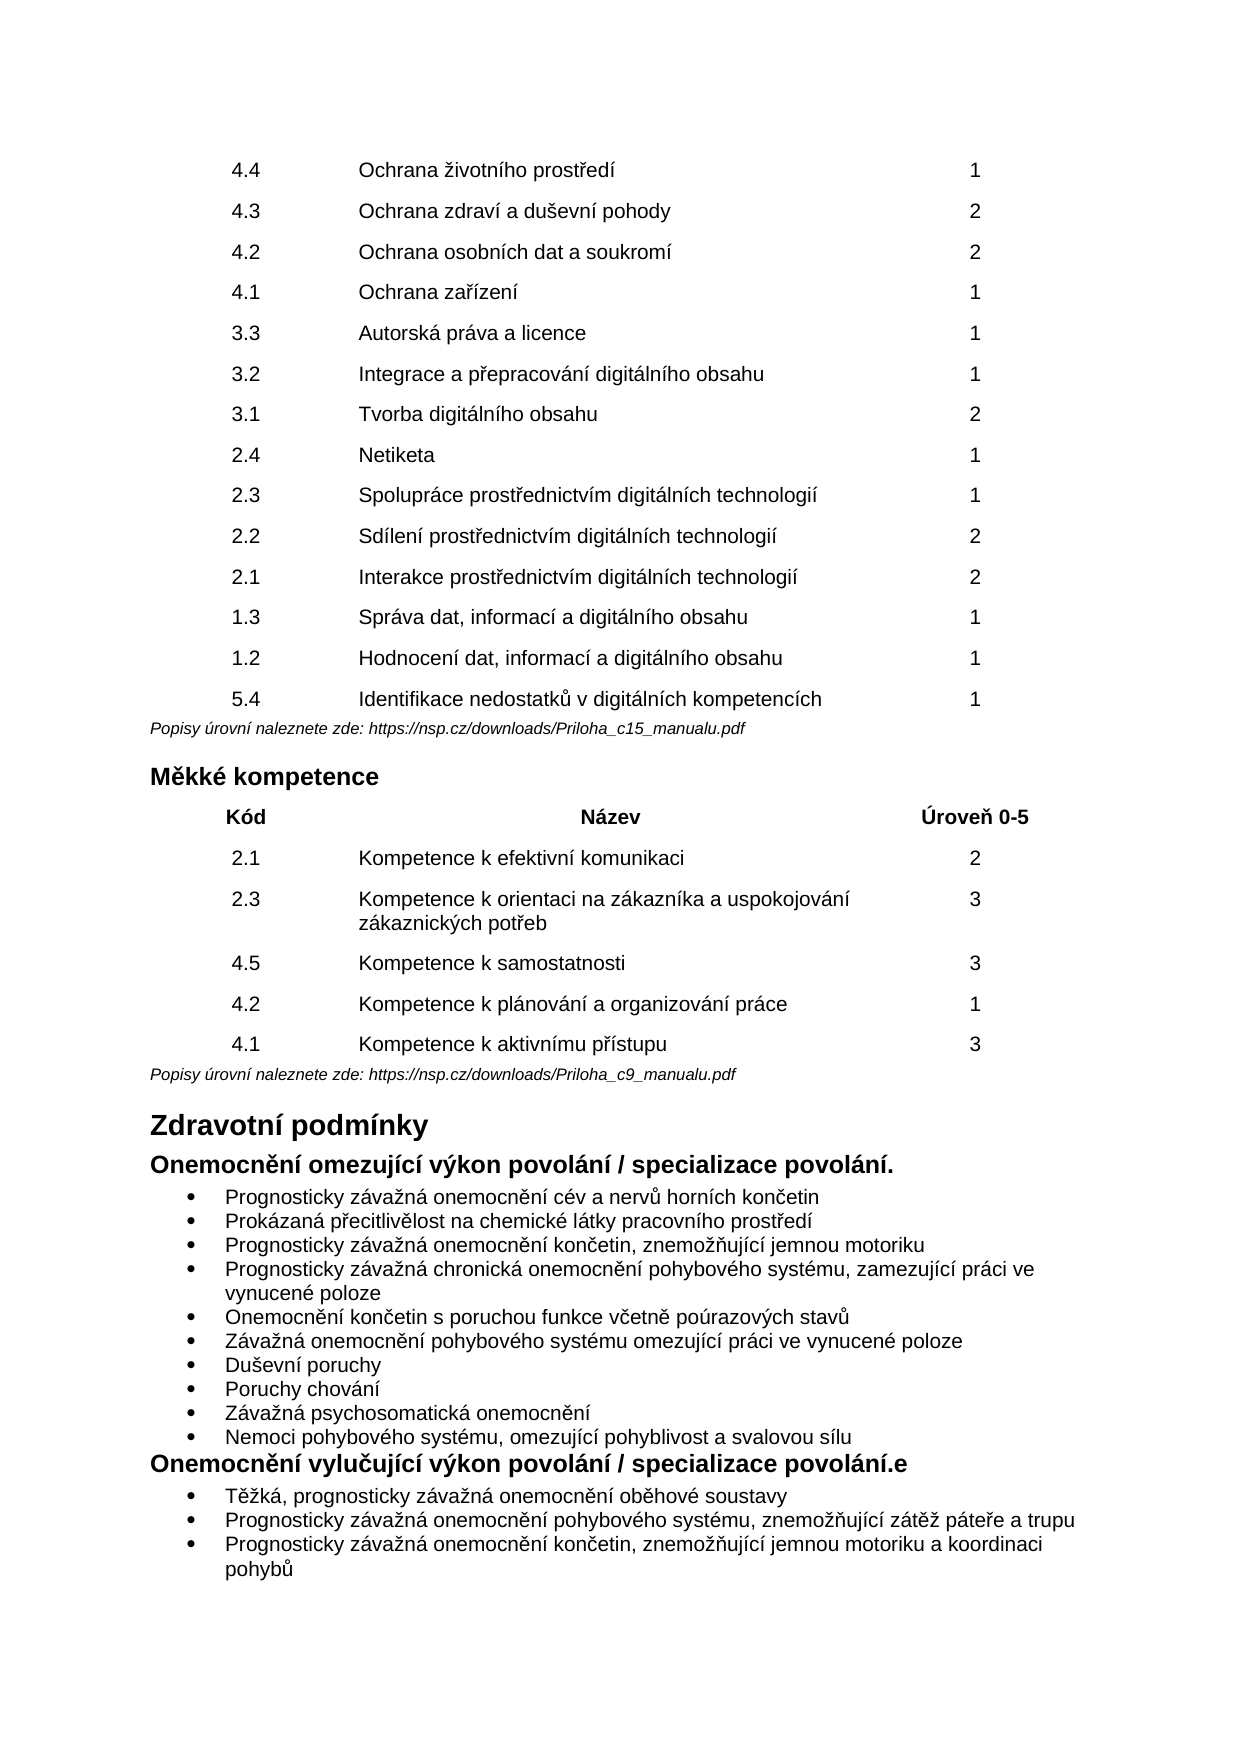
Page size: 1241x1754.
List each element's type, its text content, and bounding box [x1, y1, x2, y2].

table_cell 2 [871, 394, 1079, 434]
table_cell Ochrana životního prostředí [350, 150, 871, 191]
table_cell Správa dat, informací a digitálního obsahu [350, 597, 871, 637]
table_cell 3 [871, 878, 1079, 943]
table_cell 2.4 [142, 434, 350, 475]
subtitle Měkké kompetence [150, 762, 1090, 791]
table_cell Identifikace nedostatků v digitálních kompetencích [350, 678, 871, 719]
table_cell 1 [871, 434, 1079, 475]
table_cell 1 [871, 353, 1079, 394]
list Těžká, prognosticky závažná onemocnění oběhové soustavy [187, 1484, 1090, 1508]
table_cell 1 [871, 475, 1079, 516]
table_cell 2.2 [142, 516, 350, 556]
list Prognosticky závažná onemocnění cév a nervů horních končetin [187, 1184, 1090, 1209]
table_cell 2 [871, 191, 1079, 231]
list Prognosticky závažná onemocnění pohybového systému, znemožňující zátěž páteře a trupu [187, 1508, 1090, 1532]
table_cell Kompetence k orientaci na zákazníka a uspokojování zákaznických potřeb [350, 878, 871, 943]
table_cell 4.3 [142, 191, 350, 231]
table_cell Ochrana zařízení [350, 272, 871, 312]
text Popisy úrovní naleznete zde: https://nsp.cz/downloads/Priloha_c15_manualu.pdf [150, 719, 1090, 738]
list Poruchy chování [187, 1377, 1090, 1401]
table_cell 3 [871, 1024, 1079, 1064]
table_cell 2 [871, 231, 1079, 272]
table_cell Kompetence k samostatnosti [350, 943, 871, 983]
table_cell 1 [871, 150, 1079, 191]
table_cell Autorská práva a licence [350, 313, 871, 353]
table_cell 4.2 [142, 983, 350, 1024]
table_cell 4.1 [142, 272, 350, 312]
subtitle Onemocnění vylučující výkon povolání / specializace povolání.e [150, 1449, 1090, 1478]
table_cell 3.3 [142, 313, 350, 353]
table_cell Spolupráce prostřednictvím digitálních technologií [350, 475, 871, 516]
text Popisy úrovní naleznete zde: https://nsp.cz/downloads/Priloha_c9_manualu.pdf [150, 1064, 1090, 1084]
table_cell Interakce prostřednictvím digitálních technologií [350, 556, 871, 597]
table_cell 4.1 [142, 1024, 350, 1064]
table_cell Ochrana zdraví a duševní pohody [350, 191, 871, 231]
table_cell 3 [871, 943, 1079, 983]
table_cell Kompetence k plánování a organizování práce [350, 983, 871, 1024]
table_cell Sdílení prostřednictvím digitálních technologií [350, 516, 871, 556]
table_header Úroveň 0-5 [871, 797, 1079, 837]
table_cell 1.2 [142, 638, 350, 678]
list Duševní poruchy [187, 1353, 1090, 1377]
table_cell 1 [871, 597, 1079, 637]
subtitle Zdravotní podmínky [150, 1108, 1090, 1141]
table_cell 1 [871, 272, 1079, 312]
table_cell 3.1 [142, 394, 350, 434]
table_cell 4.2 [142, 231, 350, 272]
table_cell Kompetence k aktivnímu přístupu [350, 1024, 871, 1064]
table_cell 4.4 [142, 150, 350, 191]
table_cell Ochrana osobních dat a soukromí [350, 231, 871, 272]
table_cell Hodnocení dat, informací a digitálního obsahu [350, 638, 871, 678]
list Prognosticky závažná onemocnění končetin, znemožňující jemnou motoriku [187, 1233, 1090, 1257]
table_cell 3.2 [142, 353, 350, 394]
list Závažná onemocnění pohybového systému omezující práci ve vynucené poloze [187, 1329, 1090, 1353]
table_cell 1 [871, 313, 1079, 353]
table_cell 2.3 [142, 475, 350, 516]
table_cell Integrace a přepracování digitálního obsahu [350, 353, 871, 394]
table_cell 2 [871, 556, 1079, 597]
table_header Kód [142, 797, 350, 837]
table_cell 5.4 [142, 678, 350, 719]
list Závažná psychosomatická onemocnění [187, 1401, 1090, 1425]
table_cell 2 [871, 838, 1079, 878]
table_cell 2.1 [142, 838, 350, 878]
table_cell 1 [871, 638, 1079, 678]
subtitle Onemocnění omezující výkon povolání / specializace povolání. [150, 1149, 1090, 1178]
table_header Název [350, 797, 871, 837]
list Prokázaná přecitlivělost na chemické látky pracovního prostředí [187, 1209, 1090, 1233]
list Onemocnění končetin s poruchou funkce včetně poúrazových stavů [187, 1305, 1090, 1329]
table_cell 1 [871, 983, 1079, 1024]
list Prognosticky závažná chronická onemocnění pohybového systému, zamezující práci ve vynucené poloze [187, 1257, 1090, 1305]
table_cell 2.3 [142, 878, 350, 943]
table_cell Netiketa [350, 434, 871, 475]
table_cell Kompetence k efektivní komunikaci [350, 838, 871, 878]
table_cell 4.5 [142, 943, 350, 983]
table_cell 1 [871, 678, 1079, 719]
table_cell Tvorba digitálního obsahu [350, 394, 871, 434]
list Prognosticky závažná onemocnění končetin, znemožňující jemnou motoriku a koordinaci pohybů [187, 1532, 1090, 1580]
table_cell 2 [871, 516, 1079, 556]
table_cell 2.1 [142, 556, 350, 597]
list Nemoci pohybového systému, omezující pohyblivost a svalovou sílu [187, 1425, 1090, 1449]
table_cell 1.3 [142, 597, 350, 637]
